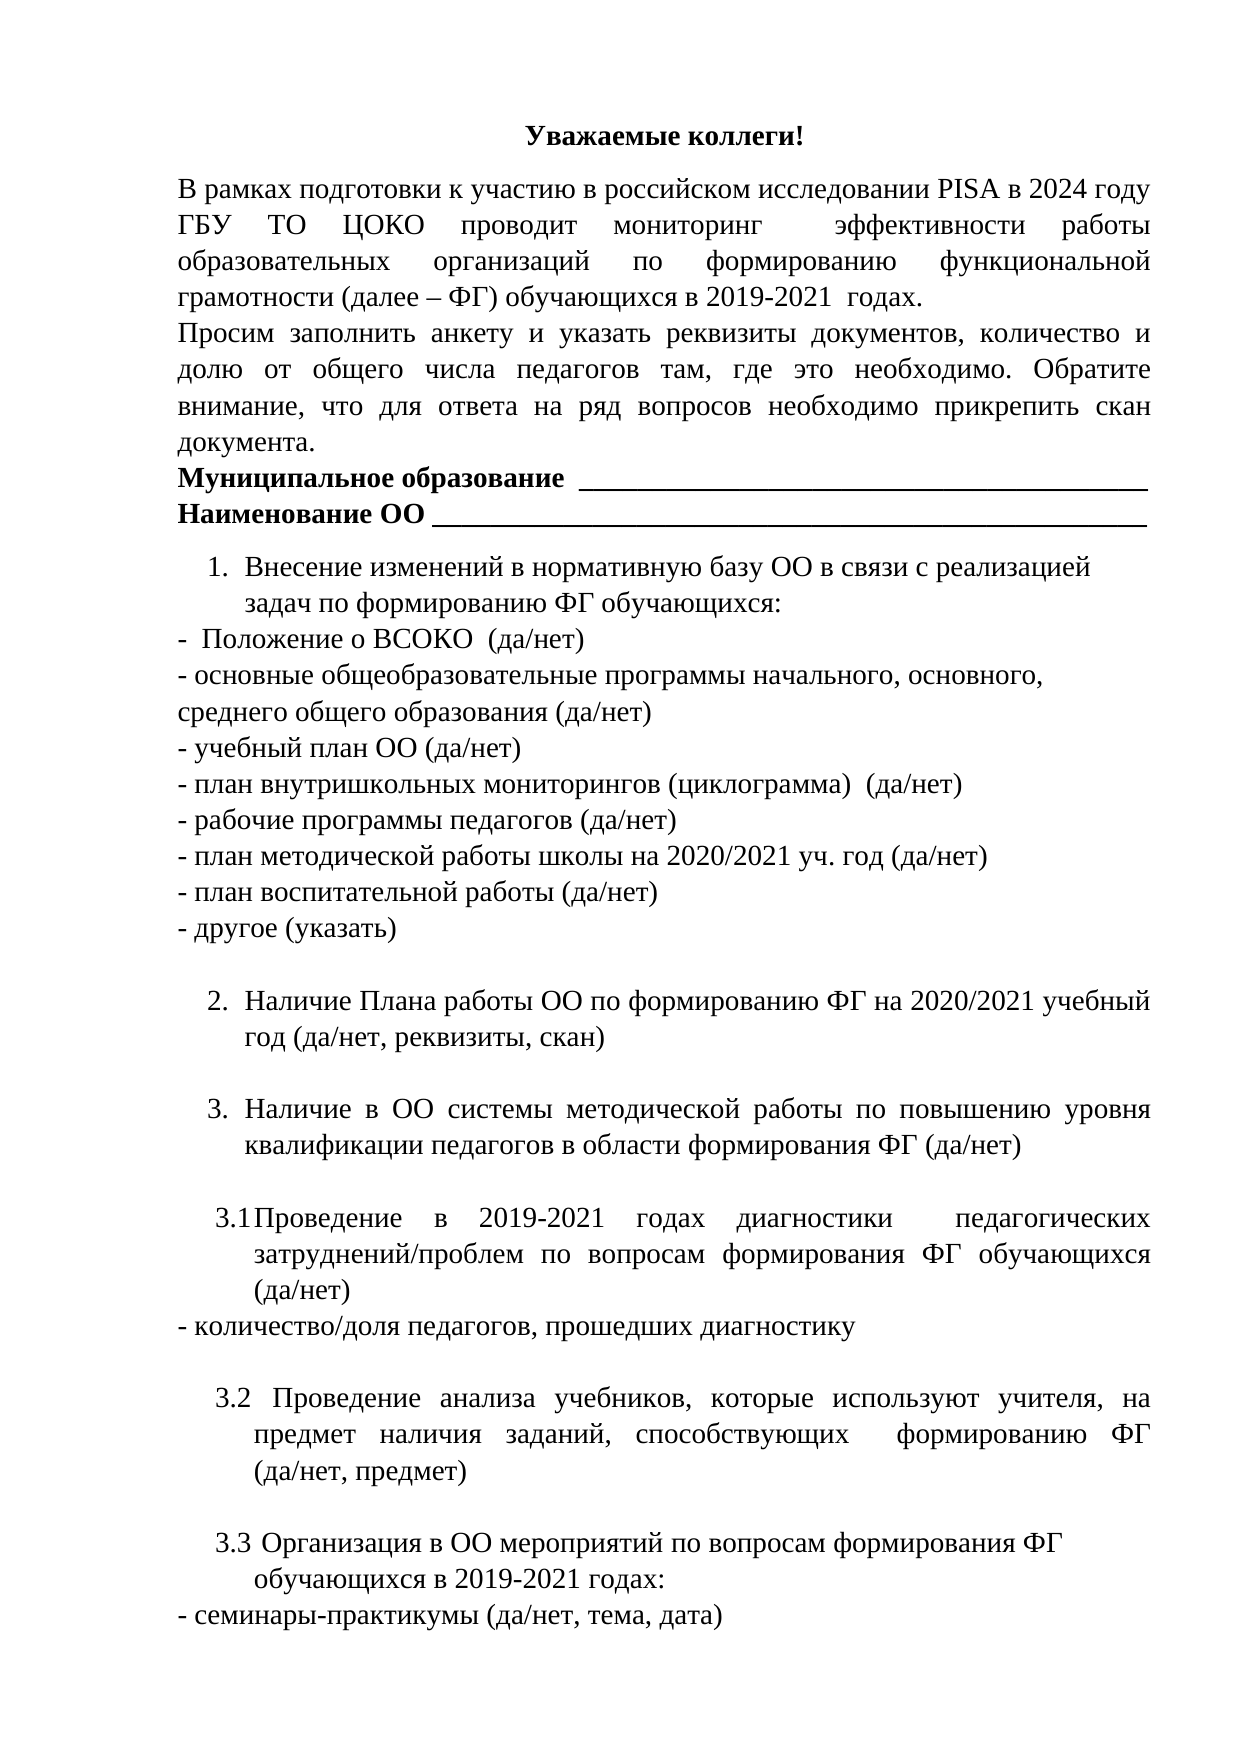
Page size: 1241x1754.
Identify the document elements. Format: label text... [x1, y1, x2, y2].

text - количество/доля педагогов, прошедших диагностику [177, 1308, 1152, 1342]
list Наличие Плана работы ОО по формированию ФГ на 2020/2021 учебный год (да/нет, реквизиты, скан) [207, 983, 1152, 1052]
text - учебный план ОО (да/нет) [177, 730, 1152, 763]
list Проведение анализа учебников, которые используют учителя, на предмет наличия заданий, способствующих формированию ФГ (да/нет, предмет) [215, 1380, 1152, 1486]
text - рабочие программы педагогов (да/нет) [177, 802, 1152, 836]
list Проведение в 2019-2021 годах диагностики педагогических затруднений/проблем по вопросам формирования ФГ обучающихся (да/нет) [215, 1200, 1152, 1306]
text Уважаемые коллеги! [177, 118, 1152, 152]
list Внесение изменений в нормативную базу ОО в связи с реализацией задач по формированию ФГ обучающихся: [207, 549, 1152, 619]
text - Положение о ВСОКО (да/нет) [177, 621, 1152, 655]
text - план внутришкольных мониторингов (циклограмма) (да/нет) [177, 766, 1152, 799]
text - семинары-практикумы (да/нет, тема, дата) [177, 1597, 1152, 1631]
text Просим заполнить анкету и указать реквизиты документов, количество и долю от общего числа педагогов там, где это необходимо. Обратите внимание, что для ответа на ряд вопросов необходимо прикрепить скан документа. [177, 316, 1152, 457]
text В рамках подготовки к участию в российском исследовании PISA в 2024 году ГБУ ТО ЦОКО проводит мониторинг эффективности работы образовательных организаций по формированию функциональной грамотности (далее – ФГ) обучающихся в 2019-2021 годах. [177, 171, 1152, 313]
list Наличие в ОО системы методической работы по повышению уровня квалификации педагогов в области формирования ФГ (да/нет) [207, 1091, 1152, 1161]
text - другое (указать) [177, 911, 1152, 944]
text Муниципальное образование _______________________________________ [177, 460, 1152, 494]
text Наименование ОО _________________________________________________ [177, 496, 1152, 530]
text - план воспитательной работы (да/нет) [177, 874, 1152, 908]
text - основные общеобразовательные программы начального, основного, среднего общего образования (да/нет) [177, 657, 1152, 727]
text - план методической работы школы на 2020/2021 уч. год (да/нет) [177, 838, 1152, 872]
list Организация в ОО мероприятий по вопросам формирования ФГ обучающихся в 2019-2021 годах: [215, 1525, 1152, 1595]
